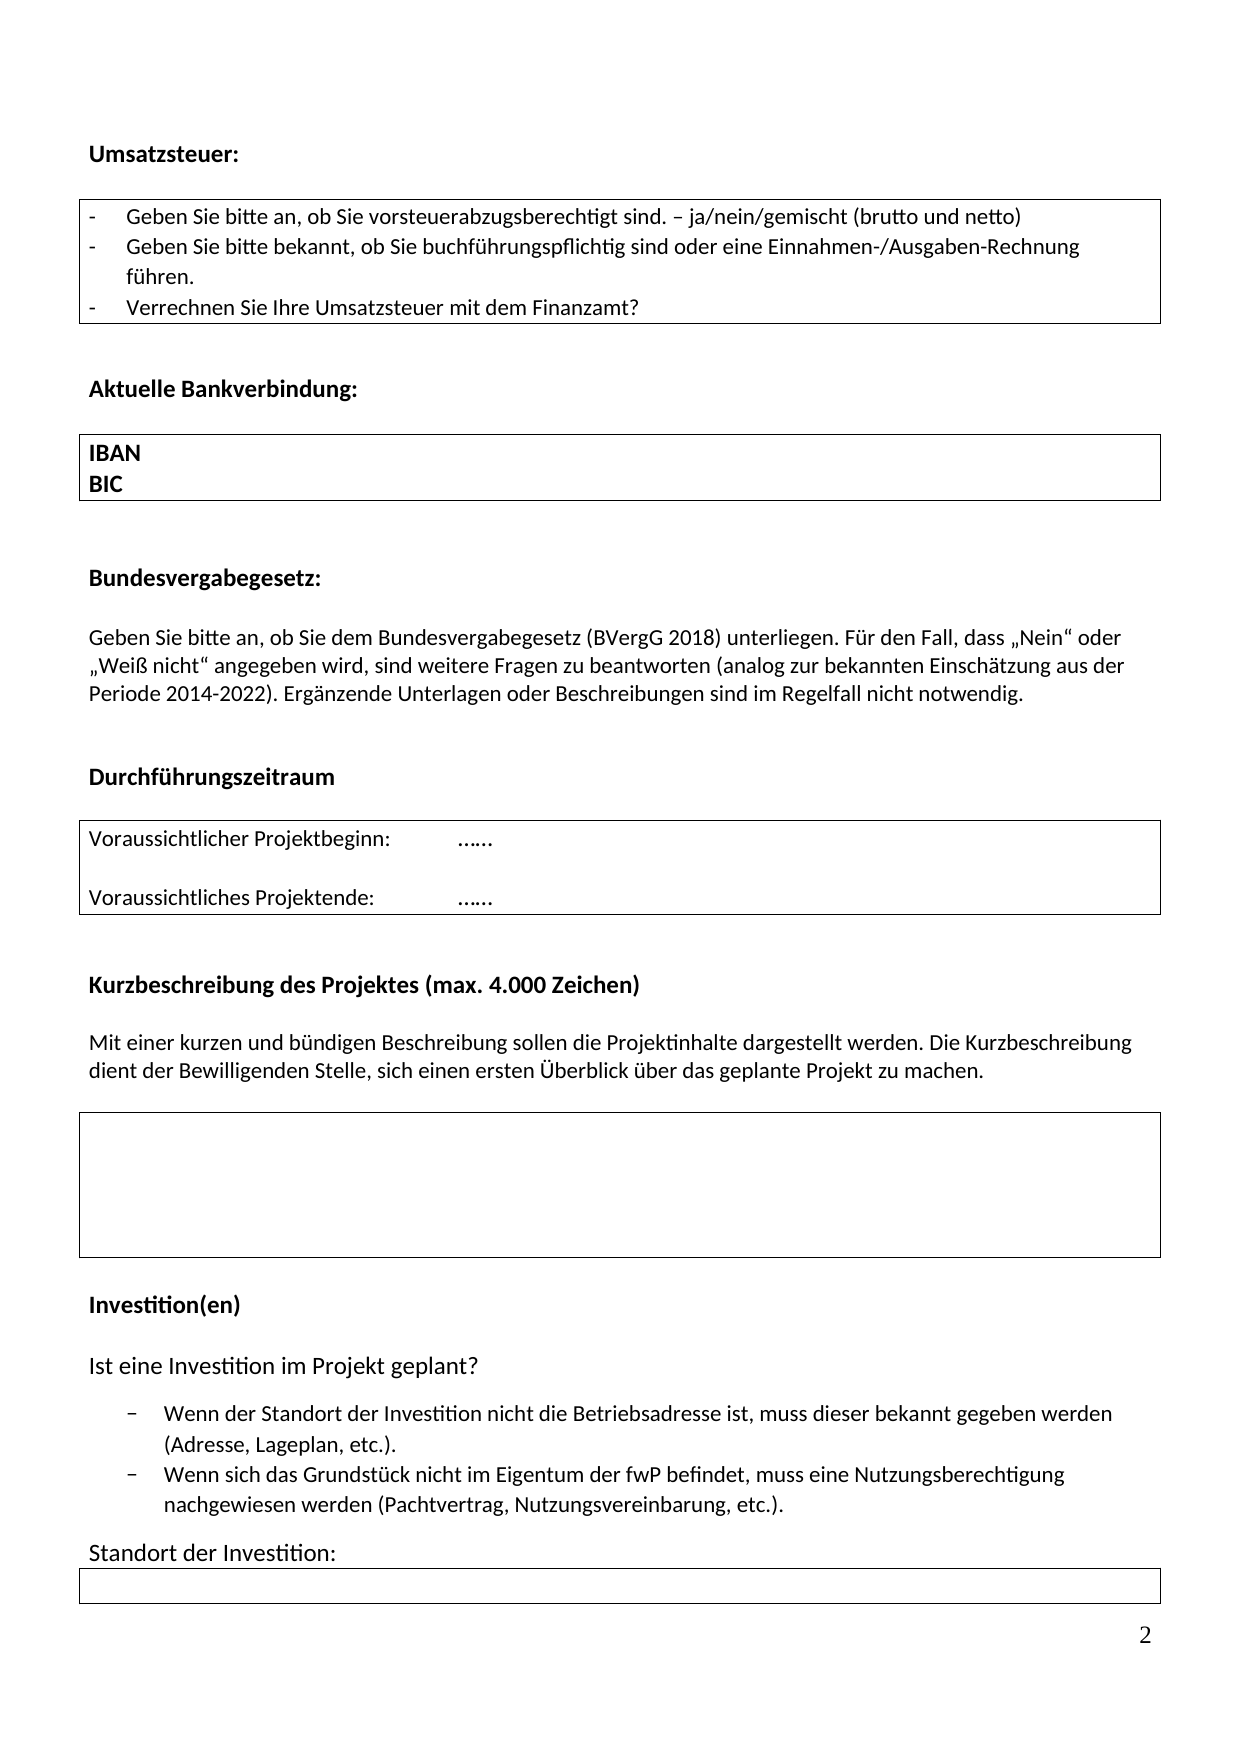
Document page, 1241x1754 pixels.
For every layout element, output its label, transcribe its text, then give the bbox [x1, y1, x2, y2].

text Umsatzsteuer: [89, 138, 1152, 168]
list Geben Sie bitte bekannt, ob Sie buchführungspflichtig sind oder eine Einnahmen-/Ausgaben-Rechnung führen. [80, 229, 1160, 289]
text Aktuelle Bankverbindung: [89, 373, 1152, 404]
text IBAN BIC [80, 435, 1160, 500]
text Voraussichtlicher Projektbeginn: …… [80, 821, 1160, 850]
text Investition(en) [89, 1289, 1152, 1319]
list Verrechnen Sie Ihre Umsatzsteuer mit dem Finanzamt? [80, 289, 1160, 323]
text Voraussichtliches Projektende: …… [80, 850, 1160, 914]
text Ist eine Investition im Projekt geplant? [89, 1350, 1152, 1381]
text Durchführungszeitraum [89, 761, 1152, 791]
text Bundesvergabegesetz: [89, 562, 1152, 593]
list Wenn der Standort der Investition nicht die Betriebsadresse ist, muss dieser bekannt gegeben werden (Adresse, Lageplan, etc.). [126, 1399, 1152, 1458]
list Wenn sich das Grundstück nicht im Eigentum der fwP befindet, muss eine Nutzungsberechtigung nachgewiesen werden (Pachtvertrag, Nutzungsvereinbarung, etc.). [126, 1460, 1152, 1518]
text Standort der Investition: [89, 1537, 1152, 1568]
list Geben Sie bitte an, ob Sie vorsteuerabzugsberechtigt sind. – ja/nein/gemischt (brutto und netto) [80, 200, 1160, 229]
text Kurzbeschreibung des Projektes (max. 4.000 Zeichen) [89, 969, 1152, 1000]
text Mit einer kurzen und bündigen Beschreibung sollen die Projektinhalte dargestellt werden. Die Kurzbeschreibung dient der Bewilligenden Stelle, sich einen ersten Überblick über das geplante Projekt zu machen. [89, 1028, 1152, 1084]
text Geben Sie bitte an, ob Sie dem Bundesvergabegesetz (BVergG 2018) unterliegen. Für den Fall, dass „Nein“ oder „Weiß nicht“ angegeben wird, sind weitere Fragen zu beantworten (analog zur bekannten Einschätzung aus der Periode 2014-2022). Ergänzende Unterlagen oder Beschreibungen sind im Regelfall nicht notwendig. [89, 623, 1152, 708]
